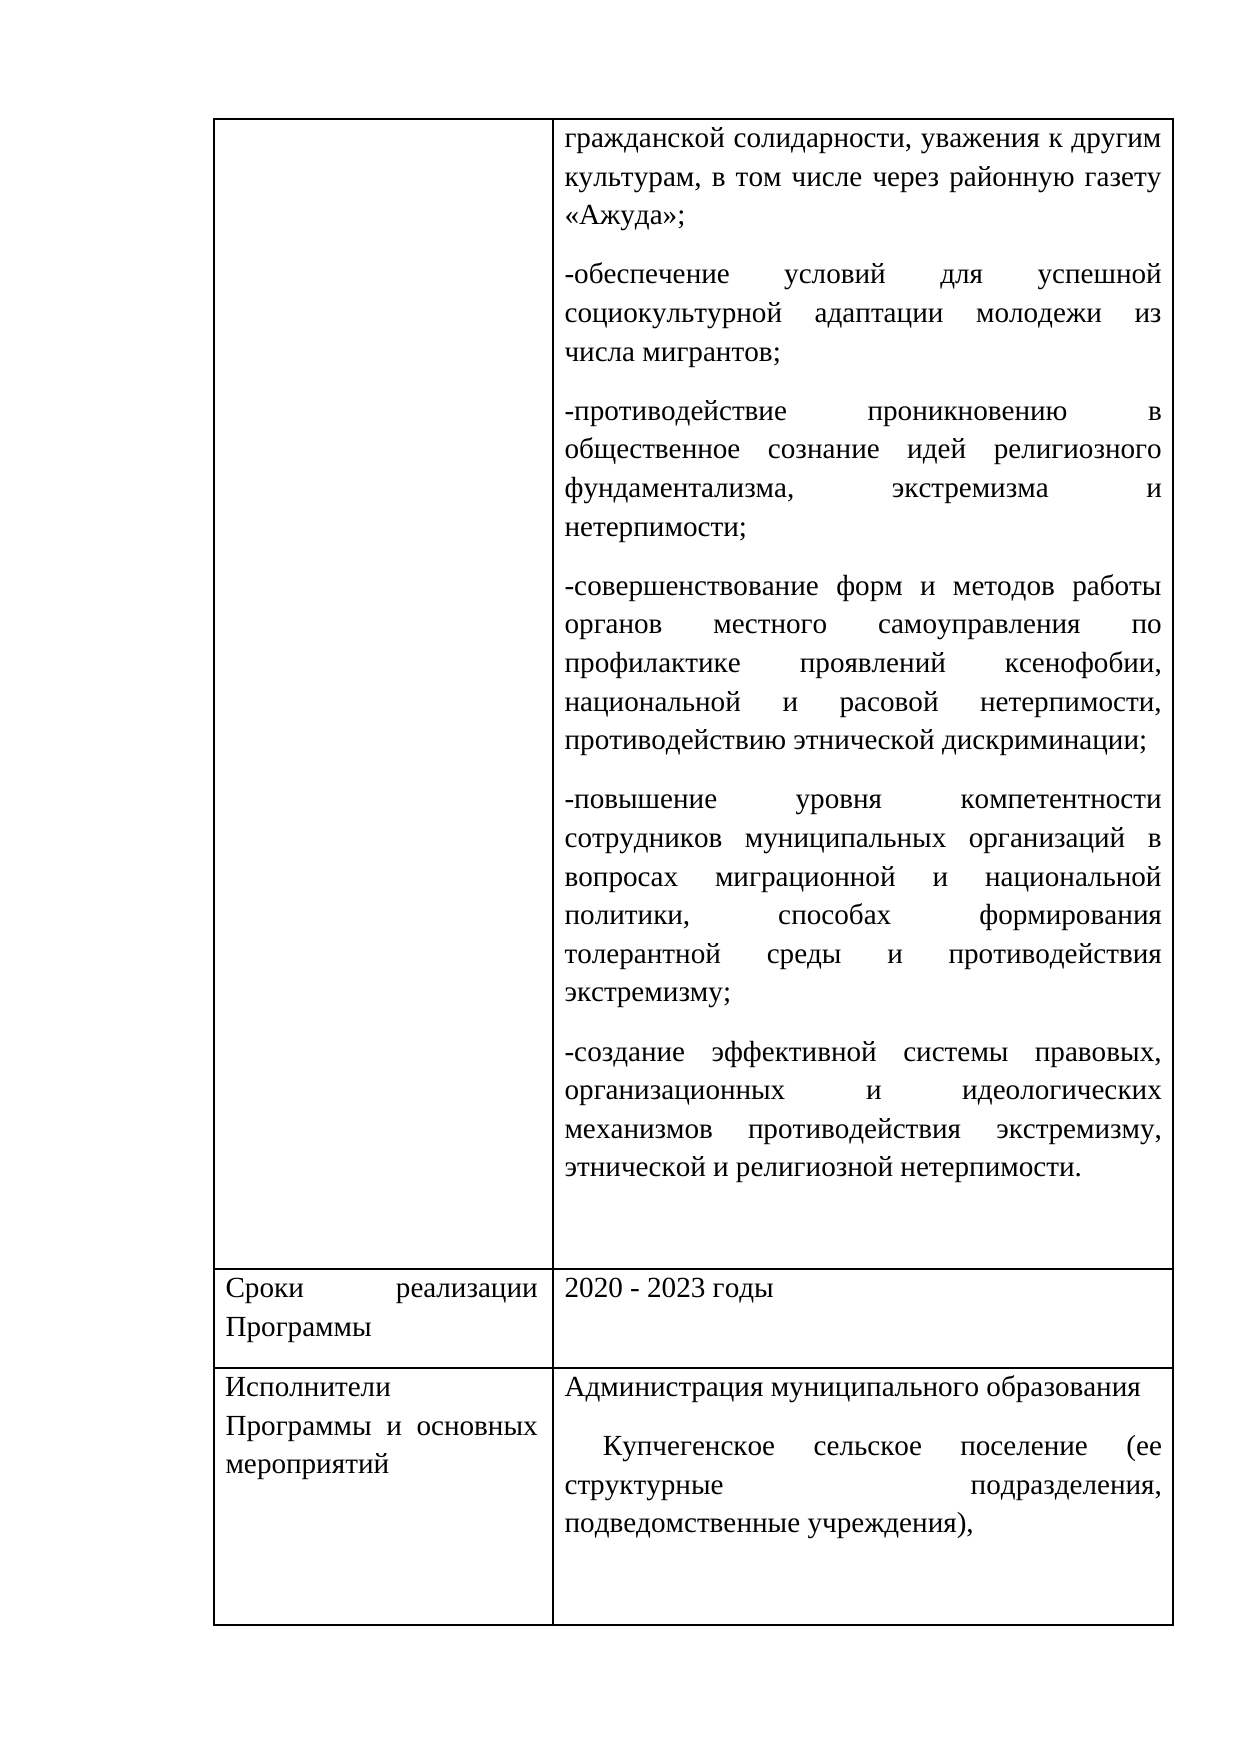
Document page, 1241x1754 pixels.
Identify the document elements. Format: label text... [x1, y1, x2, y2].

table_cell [215, 120, 552, 1268]
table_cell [554, 120, 1172, 1268]
table_cell 2020 - 2023 годы [554, 1270, 1172, 1367]
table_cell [554, 1369, 1172, 1624]
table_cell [215, 1369, 552, 1624]
table_cell Сроки реализации Программы [215, 1270, 552, 1367]
